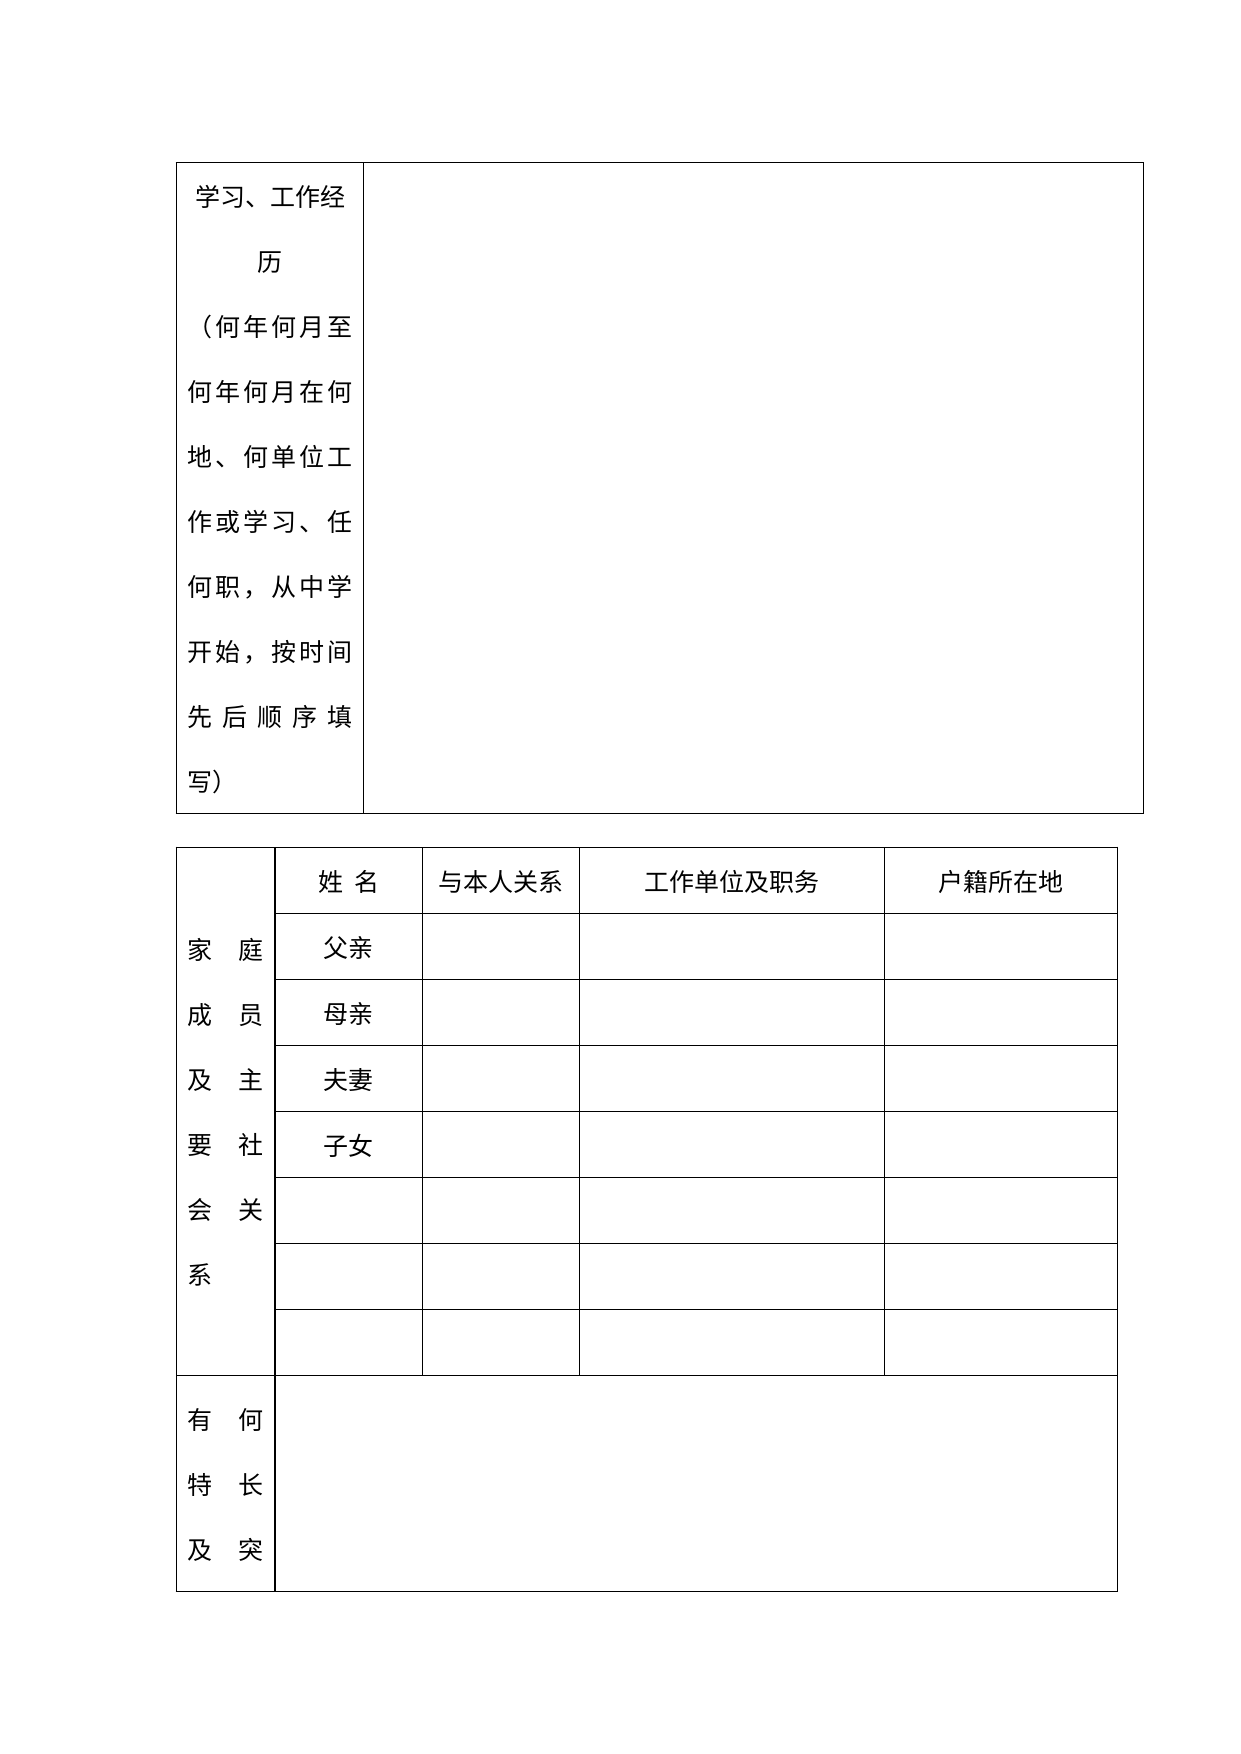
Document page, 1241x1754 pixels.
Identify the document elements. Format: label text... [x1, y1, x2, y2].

table_cell 学习、工作经历 （何年何月至何年何月在何地、何单位工作或学习、任何职，从中学开始，按时间先后顺序填写） [177, 163, 363, 813]
table_cell [885, 1310, 1117, 1375]
table_cell 子女 [276, 1112, 422, 1177]
table_cell 夫妻 [276, 1046, 422, 1111]
table_cell [885, 1112, 1117, 1177]
table_header 户籍所在地 [885, 848, 1117, 913]
table_cell [580, 980, 884, 1045]
table_cell [276, 1178, 422, 1243]
table_cell [276, 1376, 1117, 1591]
table_cell 有 何特 长及 突出 业绩 [177, 1376, 274, 1591]
table_cell [580, 914, 884, 979]
table_header 姓 名 [276, 848, 422, 913]
table_cell [423, 1112, 579, 1177]
table_cell [885, 1244, 1117, 1309]
table_cell [423, 914, 579, 979]
table_cell [580, 1046, 884, 1111]
table_cell 父亲 [276, 914, 422, 979]
table_cell [580, 1310, 884, 1375]
table_cell [885, 1046, 1117, 1111]
table_header 家 庭成 员及 主要 社会 关系 [177, 848, 274, 1375]
table_cell [885, 1178, 1117, 1243]
table_cell [423, 1244, 579, 1309]
table_cell [580, 1112, 884, 1177]
table_cell [580, 1178, 884, 1243]
table_cell 母亲 [276, 980, 422, 1045]
table_header 与本人关系 [423, 848, 579, 913]
table_cell [364, 163, 1143, 813]
table_cell [423, 1310, 579, 1375]
table_cell [276, 1244, 422, 1309]
table_header 工作单位及职务 [580, 848, 884, 913]
table_cell [276, 1310, 422, 1375]
table_cell [423, 1046, 579, 1111]
table_cell [423, 1178, 579, 1243]
table_cell [885, 980, 1117, 1045]
table_cell [580, 1244, 884, 1309]
table_cell [423, 980, 579, 1045]
table_cell [885, 914, 1117, 979]
